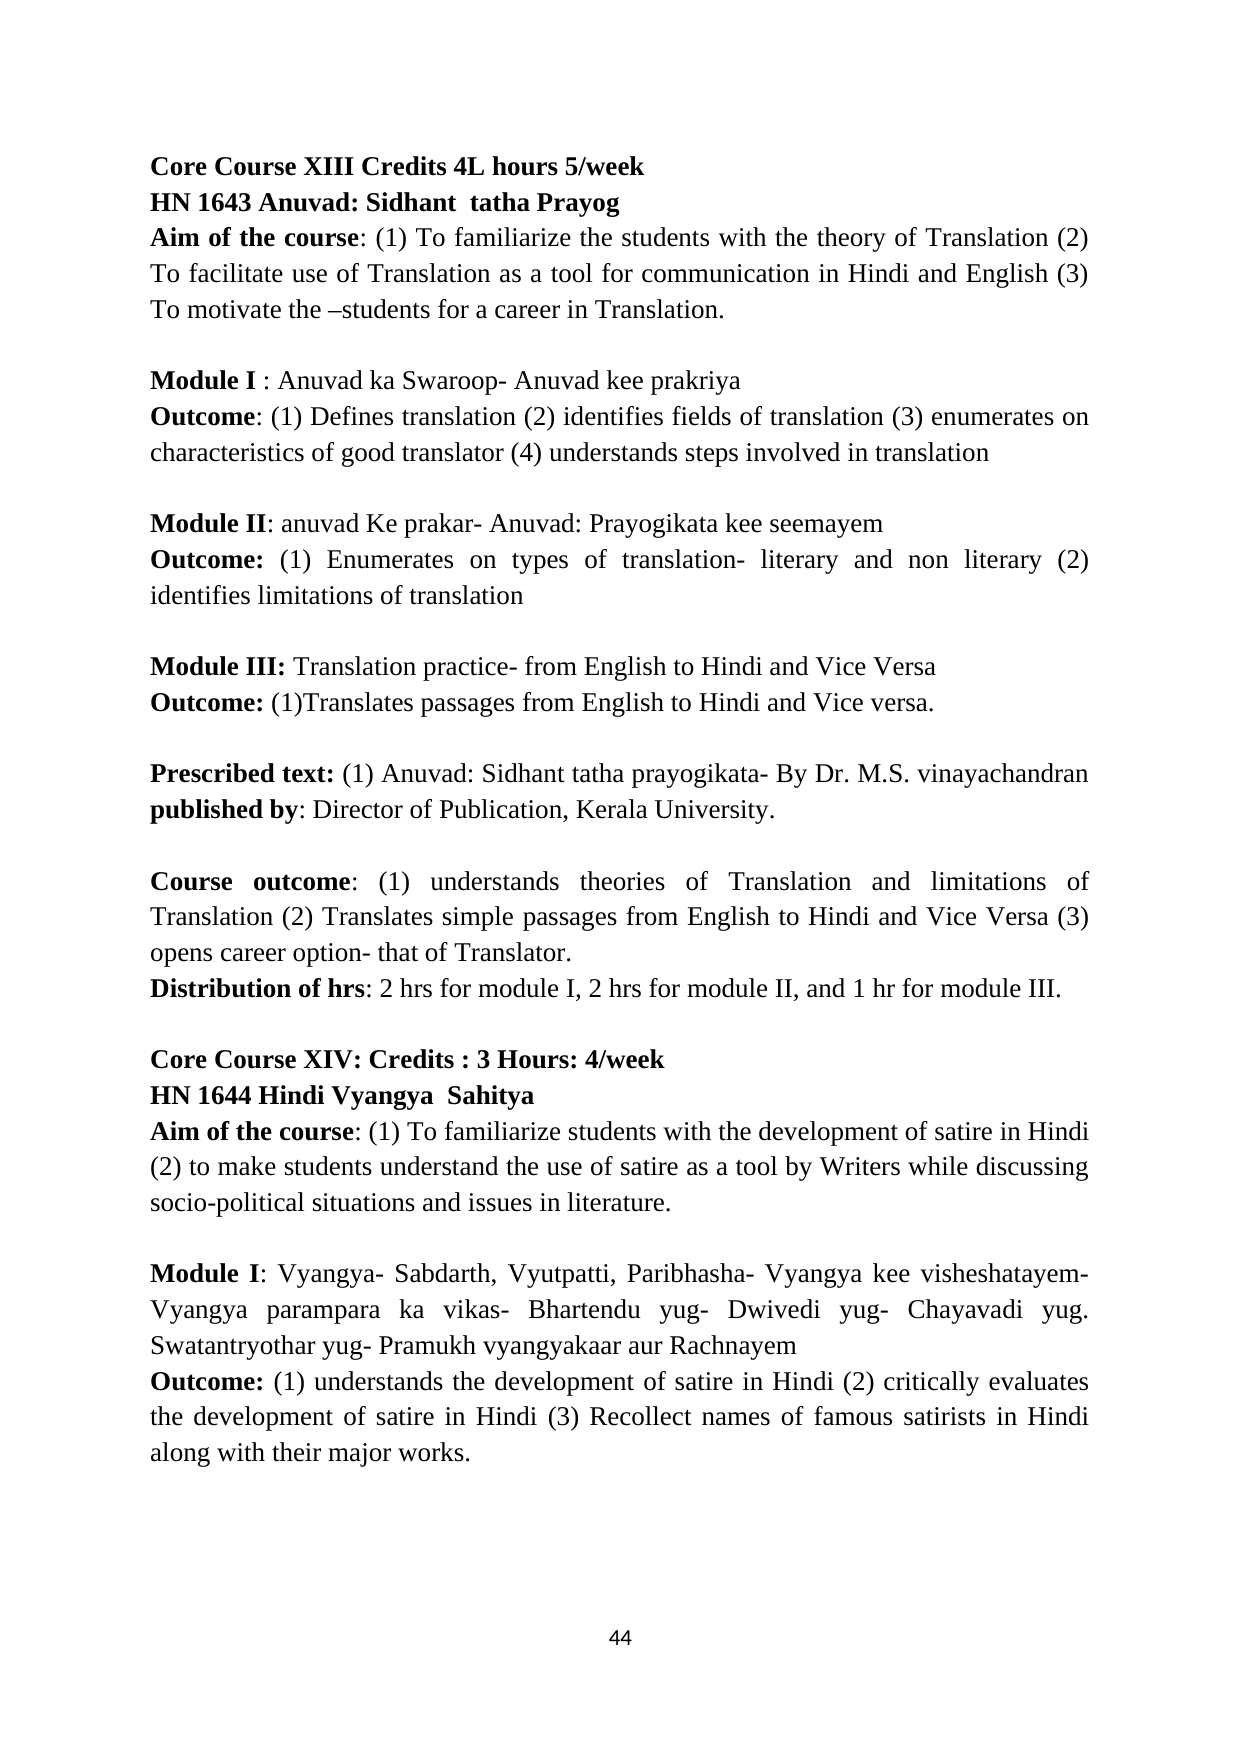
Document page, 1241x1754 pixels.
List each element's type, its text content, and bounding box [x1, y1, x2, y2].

text Module I : Anuvad ka Swaroop- Anuvad kee prakriya [150, 364, 1090, 396]
text Distribution of hrs: 2 hrs for module I, 2 hrs for module II, and 1 hr for module III. [150, 972, 1090, 1003]
text Module I: Vyangya- Sabdarth, Vyutpatti, Paribhasha- Vyangya kee visheshatayem- Vyangya parampara ka vikas- Bhartendu yug- Dwivedi yug- Chayavadi yug. Swatantryothar yug- Pramukh vyangyakaar aur Rachnayem [150, 1258, 1090, 1360]
text Outcome: (1) understands the development of satire in Hindi (2) critically evaluates the development of satire in Hindi (3) Recollect names of famous satirists in Hindi along with their major works. [150, 1365, 1090, 1467]
text Core Course XIII Credits 4L hours 5/week [150, 150, 1090, 181]
text Aim of the course: (1) To familiarize students with the development of satire in Hindi (2) to make students understand the use of satire as a tool by Writers while discussing socio-political situations and issues in literature. [150, 1115, 1090, 1217]
text Course outcome: (1) understands theories of Translation and limitations of Translation (2) Translates simple passages from English to Hindi and Vice Versa (3) opens career option- that of Translator. [150, 864, 1090, 967]
text Module II: anuvad Ke prakar- Anuvad: Prayogikata kee seemayem [150, 507, 1090, 538]
text Module III: Translation practice- from English to Hindi and Vice Versa [150, 650, 1090, 681]
text Aim of the course: (1) To familiarize the students with the theory of Translation (2) To facilitate use of Translation as a tool for communication in Hindi and English (3) To motivate the –students for a career in Translation. [150, 221, 1090, 324]
text Outcome: (1)Translates passages from English to Hindi and Vice versa. [150, 686, 1090, 717]
text HN 1644 Hindi Vyangya Sahitya [150, 1079, 1090, 1110]
text Prescribed text: (1) Anuvad: Sidhant tatha prayogikata- By Dr. M.S. vinayachandran published by: Director of Publication, Kerala University. [150, 757, 1090, 824]
text Core Course XIV: Credits : 3 Hours: 4/week [150, 1043, 1090, 1074]
text HN 1643 Anuvad: Sidhant tatha Prayog [150, 186, 1090, 217]
text Outcome: (1) Enumerates on types of translation- literary and non literary (2) identifies limitations of translation [150, 543, 1090, 610]
text Outcome: (1) Defines translation (2) identifies fields of translation (3) enumerates on characteristics of good translator (4) understands steps involved in translation [150, 400, 1090, 467]
